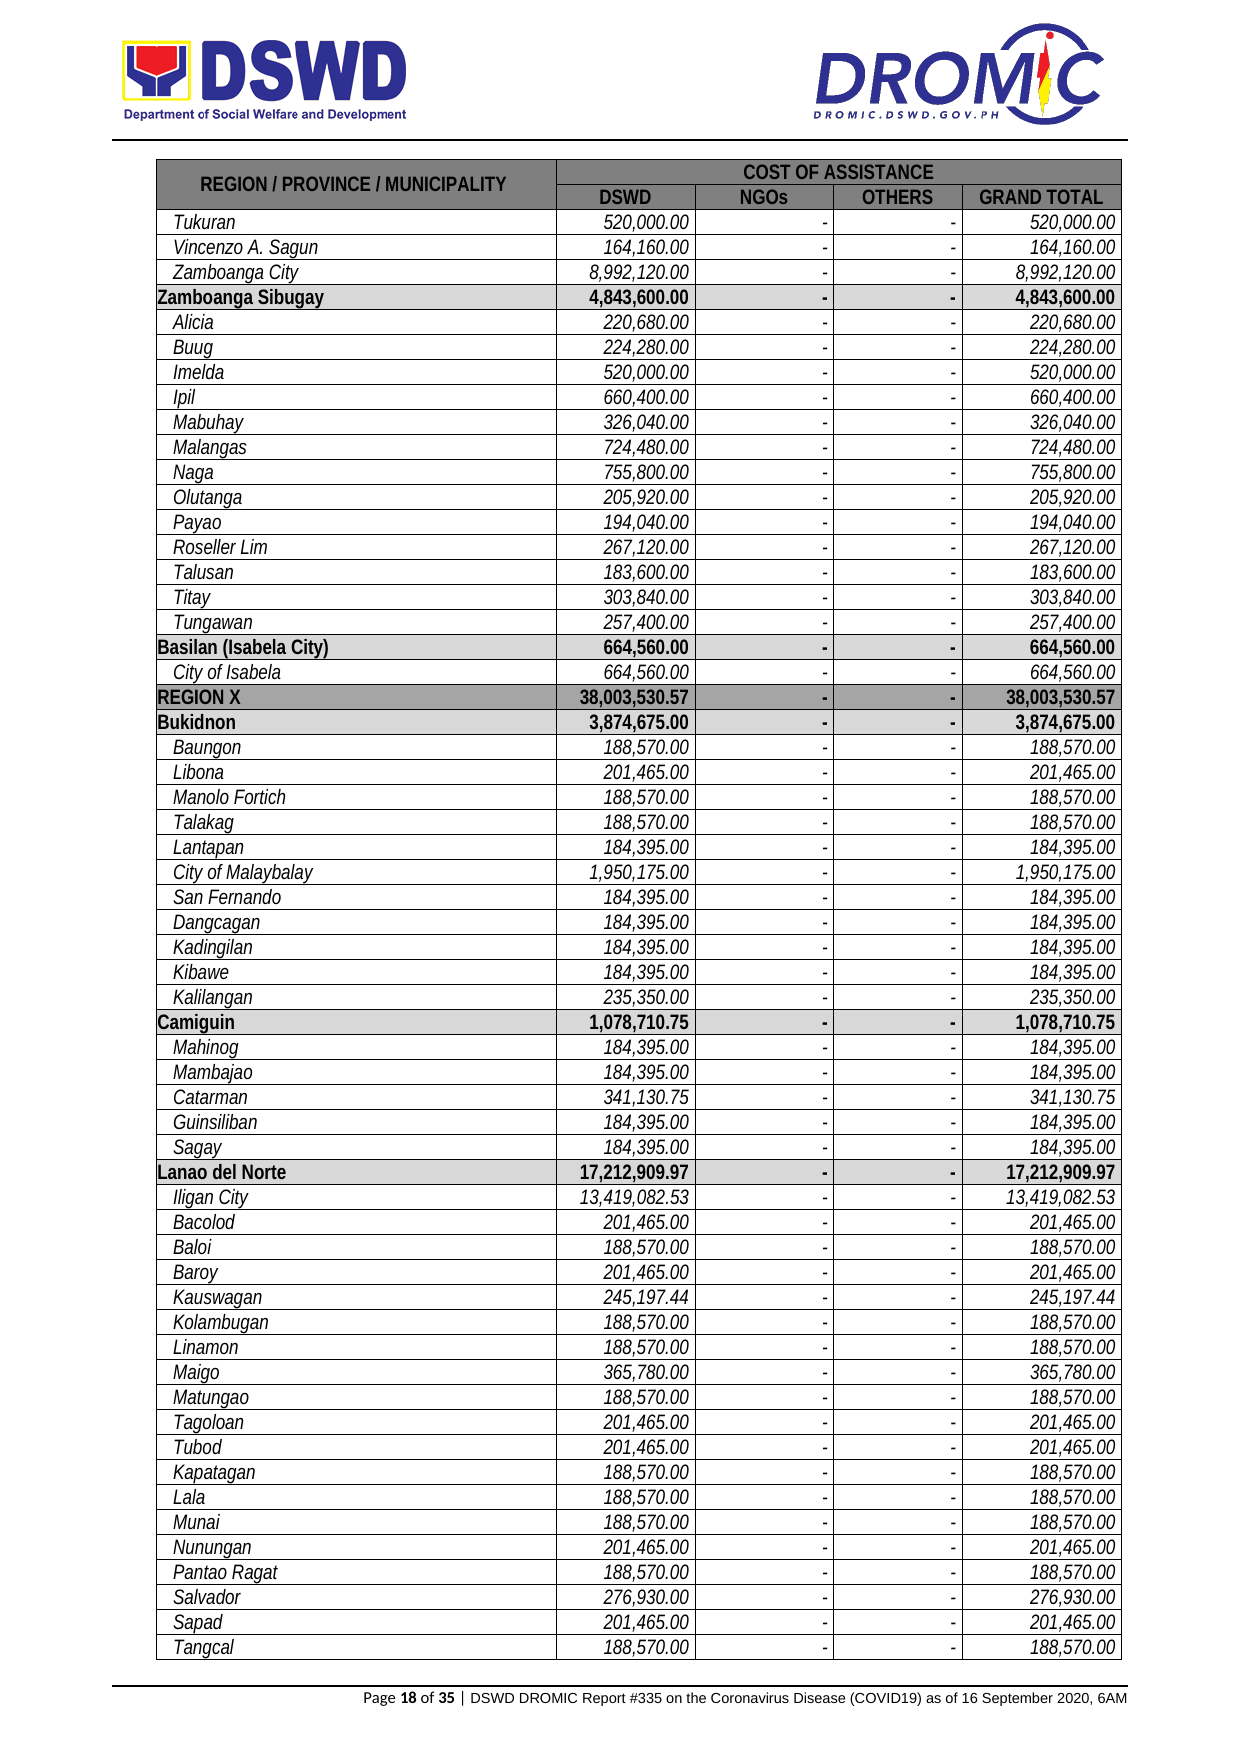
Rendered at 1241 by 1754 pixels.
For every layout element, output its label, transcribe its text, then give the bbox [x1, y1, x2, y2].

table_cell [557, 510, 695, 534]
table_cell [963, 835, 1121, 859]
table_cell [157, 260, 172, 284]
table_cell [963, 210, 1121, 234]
picture [112, 37, 416, 125]
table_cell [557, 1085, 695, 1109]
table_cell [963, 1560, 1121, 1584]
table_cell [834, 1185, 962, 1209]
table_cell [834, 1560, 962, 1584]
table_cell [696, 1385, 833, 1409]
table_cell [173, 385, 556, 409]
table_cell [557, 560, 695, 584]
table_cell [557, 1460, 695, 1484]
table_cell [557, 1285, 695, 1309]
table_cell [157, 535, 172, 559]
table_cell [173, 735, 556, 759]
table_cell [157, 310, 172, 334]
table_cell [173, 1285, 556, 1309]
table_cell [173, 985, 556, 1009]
picture [781, 23, 1133, 125]
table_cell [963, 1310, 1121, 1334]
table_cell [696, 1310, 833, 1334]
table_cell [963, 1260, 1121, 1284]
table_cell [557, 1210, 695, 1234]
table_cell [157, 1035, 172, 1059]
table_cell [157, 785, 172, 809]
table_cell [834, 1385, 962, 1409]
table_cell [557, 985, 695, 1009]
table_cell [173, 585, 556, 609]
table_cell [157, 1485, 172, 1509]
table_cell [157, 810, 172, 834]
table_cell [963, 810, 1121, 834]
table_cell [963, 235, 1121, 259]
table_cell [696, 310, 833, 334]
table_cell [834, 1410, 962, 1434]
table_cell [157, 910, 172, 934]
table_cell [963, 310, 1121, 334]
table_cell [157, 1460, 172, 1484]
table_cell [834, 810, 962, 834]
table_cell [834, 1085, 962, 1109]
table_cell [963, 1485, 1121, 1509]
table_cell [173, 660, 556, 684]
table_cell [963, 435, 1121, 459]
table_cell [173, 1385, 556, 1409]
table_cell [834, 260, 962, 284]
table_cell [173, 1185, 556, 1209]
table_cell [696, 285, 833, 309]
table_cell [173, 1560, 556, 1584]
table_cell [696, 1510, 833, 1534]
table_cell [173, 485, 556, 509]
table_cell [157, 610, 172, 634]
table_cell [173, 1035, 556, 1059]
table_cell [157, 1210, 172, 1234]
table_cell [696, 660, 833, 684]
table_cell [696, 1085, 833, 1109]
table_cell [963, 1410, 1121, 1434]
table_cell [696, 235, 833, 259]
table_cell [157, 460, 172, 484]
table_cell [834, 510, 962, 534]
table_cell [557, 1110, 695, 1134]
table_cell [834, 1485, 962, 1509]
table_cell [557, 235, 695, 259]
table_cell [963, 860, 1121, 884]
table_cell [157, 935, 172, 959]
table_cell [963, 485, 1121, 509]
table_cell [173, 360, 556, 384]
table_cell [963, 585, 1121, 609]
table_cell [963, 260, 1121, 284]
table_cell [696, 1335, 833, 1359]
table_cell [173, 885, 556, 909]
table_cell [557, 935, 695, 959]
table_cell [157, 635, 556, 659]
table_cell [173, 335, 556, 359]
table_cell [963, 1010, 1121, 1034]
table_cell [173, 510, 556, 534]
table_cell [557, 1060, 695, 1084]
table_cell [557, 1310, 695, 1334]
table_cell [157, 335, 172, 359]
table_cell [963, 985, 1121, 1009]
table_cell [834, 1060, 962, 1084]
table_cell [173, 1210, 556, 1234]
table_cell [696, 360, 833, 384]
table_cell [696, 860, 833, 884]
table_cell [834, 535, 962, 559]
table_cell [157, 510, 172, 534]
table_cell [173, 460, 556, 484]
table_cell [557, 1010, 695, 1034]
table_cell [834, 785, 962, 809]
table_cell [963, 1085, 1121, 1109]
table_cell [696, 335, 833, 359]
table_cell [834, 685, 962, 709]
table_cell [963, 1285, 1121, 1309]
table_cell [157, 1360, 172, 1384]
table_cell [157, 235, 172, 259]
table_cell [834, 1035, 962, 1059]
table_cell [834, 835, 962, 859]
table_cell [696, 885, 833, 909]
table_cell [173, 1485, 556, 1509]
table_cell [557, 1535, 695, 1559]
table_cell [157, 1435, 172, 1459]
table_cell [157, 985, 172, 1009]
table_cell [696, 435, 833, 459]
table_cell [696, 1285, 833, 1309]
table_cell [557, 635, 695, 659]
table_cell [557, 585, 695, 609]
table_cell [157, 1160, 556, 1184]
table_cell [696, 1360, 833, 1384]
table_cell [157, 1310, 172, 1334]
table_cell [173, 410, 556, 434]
table_cell GRAND TOTAL [963, 185, 1121, 209]
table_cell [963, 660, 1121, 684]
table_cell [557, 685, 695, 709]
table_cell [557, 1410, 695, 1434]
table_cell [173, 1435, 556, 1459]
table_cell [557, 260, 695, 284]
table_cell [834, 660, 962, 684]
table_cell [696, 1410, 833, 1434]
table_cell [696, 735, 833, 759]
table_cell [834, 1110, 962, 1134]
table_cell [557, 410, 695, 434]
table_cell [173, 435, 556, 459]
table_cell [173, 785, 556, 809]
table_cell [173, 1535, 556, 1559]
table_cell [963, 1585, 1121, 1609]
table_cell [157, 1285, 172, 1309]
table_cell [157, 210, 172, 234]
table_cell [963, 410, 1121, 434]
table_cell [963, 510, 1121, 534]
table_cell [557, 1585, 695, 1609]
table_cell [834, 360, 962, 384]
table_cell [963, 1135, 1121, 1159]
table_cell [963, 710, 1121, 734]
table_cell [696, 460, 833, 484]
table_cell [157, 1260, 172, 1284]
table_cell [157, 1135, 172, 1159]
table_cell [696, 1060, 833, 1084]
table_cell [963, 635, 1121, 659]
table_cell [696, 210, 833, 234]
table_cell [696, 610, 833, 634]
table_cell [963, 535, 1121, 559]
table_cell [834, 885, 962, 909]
table_cell NGOs [696, 185, 833, 209]
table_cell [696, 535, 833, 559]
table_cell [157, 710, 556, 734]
table_header REGION / PROVINCE / MUNICIPALITY [157, 160, 556, 209]
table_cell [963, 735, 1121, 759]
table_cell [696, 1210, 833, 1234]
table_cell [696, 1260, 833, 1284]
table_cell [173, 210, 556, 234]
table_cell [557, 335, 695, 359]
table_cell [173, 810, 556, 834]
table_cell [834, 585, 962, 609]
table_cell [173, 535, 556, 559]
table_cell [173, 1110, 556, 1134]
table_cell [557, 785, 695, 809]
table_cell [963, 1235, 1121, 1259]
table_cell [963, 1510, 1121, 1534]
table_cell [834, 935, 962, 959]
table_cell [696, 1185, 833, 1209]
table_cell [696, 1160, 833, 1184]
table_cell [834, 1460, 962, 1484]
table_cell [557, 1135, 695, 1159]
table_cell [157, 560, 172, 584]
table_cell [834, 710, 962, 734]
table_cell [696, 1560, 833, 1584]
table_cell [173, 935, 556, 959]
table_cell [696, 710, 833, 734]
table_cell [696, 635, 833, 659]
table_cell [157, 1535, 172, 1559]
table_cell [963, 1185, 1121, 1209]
table_header COST OF ASSISTANCE [557, 160, 1121, 184]
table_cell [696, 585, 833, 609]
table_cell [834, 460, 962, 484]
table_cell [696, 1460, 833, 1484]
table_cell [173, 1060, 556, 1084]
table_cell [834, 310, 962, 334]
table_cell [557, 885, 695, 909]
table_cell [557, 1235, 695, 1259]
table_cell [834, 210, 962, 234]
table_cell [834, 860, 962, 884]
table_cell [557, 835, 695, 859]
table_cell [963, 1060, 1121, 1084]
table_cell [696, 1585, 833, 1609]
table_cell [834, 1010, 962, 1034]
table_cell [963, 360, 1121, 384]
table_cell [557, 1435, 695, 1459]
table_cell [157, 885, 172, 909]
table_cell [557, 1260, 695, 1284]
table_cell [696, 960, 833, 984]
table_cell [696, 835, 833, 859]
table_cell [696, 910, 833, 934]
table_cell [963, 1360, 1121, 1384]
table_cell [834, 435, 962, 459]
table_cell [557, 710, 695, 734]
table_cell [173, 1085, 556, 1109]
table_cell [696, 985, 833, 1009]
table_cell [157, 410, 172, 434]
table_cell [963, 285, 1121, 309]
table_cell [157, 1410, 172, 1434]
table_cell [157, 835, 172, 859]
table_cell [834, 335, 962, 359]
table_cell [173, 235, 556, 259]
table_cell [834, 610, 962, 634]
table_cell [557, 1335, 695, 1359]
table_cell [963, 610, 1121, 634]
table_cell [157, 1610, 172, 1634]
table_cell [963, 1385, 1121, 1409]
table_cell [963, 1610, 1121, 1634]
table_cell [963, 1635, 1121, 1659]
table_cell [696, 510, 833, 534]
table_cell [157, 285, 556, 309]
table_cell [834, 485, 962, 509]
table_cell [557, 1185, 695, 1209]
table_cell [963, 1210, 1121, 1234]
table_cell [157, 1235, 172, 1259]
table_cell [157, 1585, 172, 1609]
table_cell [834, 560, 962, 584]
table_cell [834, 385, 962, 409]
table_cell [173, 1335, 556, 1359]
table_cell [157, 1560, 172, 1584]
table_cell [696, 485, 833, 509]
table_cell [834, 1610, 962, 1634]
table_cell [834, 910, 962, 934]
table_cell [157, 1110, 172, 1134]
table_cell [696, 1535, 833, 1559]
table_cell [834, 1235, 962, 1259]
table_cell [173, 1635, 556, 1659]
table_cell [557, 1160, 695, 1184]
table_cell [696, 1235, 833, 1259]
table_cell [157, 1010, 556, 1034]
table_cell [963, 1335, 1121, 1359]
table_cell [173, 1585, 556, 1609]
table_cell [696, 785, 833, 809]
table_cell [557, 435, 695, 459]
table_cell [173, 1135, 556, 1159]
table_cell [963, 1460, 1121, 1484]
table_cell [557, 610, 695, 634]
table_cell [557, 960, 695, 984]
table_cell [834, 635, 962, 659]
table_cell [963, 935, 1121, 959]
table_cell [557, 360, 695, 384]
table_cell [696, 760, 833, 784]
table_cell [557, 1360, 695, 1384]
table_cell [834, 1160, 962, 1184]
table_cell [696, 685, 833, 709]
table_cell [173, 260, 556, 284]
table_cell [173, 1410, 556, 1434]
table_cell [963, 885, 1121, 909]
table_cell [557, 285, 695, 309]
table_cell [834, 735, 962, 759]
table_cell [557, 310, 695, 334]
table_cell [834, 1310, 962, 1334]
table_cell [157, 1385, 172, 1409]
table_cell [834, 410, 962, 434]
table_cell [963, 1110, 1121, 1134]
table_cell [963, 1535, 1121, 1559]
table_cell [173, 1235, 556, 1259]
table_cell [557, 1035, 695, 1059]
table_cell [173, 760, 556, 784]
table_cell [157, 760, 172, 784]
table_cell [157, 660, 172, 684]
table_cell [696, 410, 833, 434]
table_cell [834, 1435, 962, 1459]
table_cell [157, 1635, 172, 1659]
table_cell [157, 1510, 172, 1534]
table_cell OTHERS [834, 185, 962, 209]
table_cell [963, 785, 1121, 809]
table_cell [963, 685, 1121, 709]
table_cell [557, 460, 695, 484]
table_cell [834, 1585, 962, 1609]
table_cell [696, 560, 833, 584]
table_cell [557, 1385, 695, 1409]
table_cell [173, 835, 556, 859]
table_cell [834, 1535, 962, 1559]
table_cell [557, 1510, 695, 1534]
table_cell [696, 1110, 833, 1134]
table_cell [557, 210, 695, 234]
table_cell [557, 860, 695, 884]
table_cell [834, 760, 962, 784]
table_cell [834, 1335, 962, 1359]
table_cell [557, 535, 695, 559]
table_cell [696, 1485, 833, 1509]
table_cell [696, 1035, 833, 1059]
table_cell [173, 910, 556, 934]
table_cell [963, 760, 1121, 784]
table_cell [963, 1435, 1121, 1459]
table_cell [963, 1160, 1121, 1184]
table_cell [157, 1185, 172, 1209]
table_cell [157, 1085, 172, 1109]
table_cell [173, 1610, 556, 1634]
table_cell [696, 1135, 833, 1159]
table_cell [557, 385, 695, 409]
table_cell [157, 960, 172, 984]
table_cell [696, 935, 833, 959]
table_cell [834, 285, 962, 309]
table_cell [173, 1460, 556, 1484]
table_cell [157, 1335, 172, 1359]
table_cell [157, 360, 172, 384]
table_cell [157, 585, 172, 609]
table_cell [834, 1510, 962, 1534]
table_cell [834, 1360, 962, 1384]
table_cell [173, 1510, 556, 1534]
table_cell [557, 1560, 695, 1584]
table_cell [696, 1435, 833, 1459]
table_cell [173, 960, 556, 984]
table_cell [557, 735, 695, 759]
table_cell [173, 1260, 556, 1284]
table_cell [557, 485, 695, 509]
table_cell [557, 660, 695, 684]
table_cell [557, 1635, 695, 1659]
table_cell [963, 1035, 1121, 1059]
table_cell DSWD [557, 185, 695, 209]
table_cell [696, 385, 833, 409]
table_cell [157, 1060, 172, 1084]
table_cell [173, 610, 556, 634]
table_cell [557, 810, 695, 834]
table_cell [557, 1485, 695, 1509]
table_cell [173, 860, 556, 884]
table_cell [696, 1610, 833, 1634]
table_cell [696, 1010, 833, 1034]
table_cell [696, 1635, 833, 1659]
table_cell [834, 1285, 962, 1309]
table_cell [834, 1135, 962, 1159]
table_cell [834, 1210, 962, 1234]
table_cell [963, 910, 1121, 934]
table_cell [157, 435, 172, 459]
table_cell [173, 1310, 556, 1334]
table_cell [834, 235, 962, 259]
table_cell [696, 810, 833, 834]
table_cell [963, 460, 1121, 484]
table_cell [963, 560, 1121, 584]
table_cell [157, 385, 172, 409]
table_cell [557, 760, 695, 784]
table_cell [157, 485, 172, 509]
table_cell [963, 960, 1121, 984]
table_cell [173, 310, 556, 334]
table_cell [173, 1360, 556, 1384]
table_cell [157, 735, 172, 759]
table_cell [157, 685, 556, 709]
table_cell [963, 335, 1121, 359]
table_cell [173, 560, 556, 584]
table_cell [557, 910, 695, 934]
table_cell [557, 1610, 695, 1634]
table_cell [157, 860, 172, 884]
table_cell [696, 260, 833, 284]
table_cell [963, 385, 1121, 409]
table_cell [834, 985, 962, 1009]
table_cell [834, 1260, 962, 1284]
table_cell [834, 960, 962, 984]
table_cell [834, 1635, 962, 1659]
